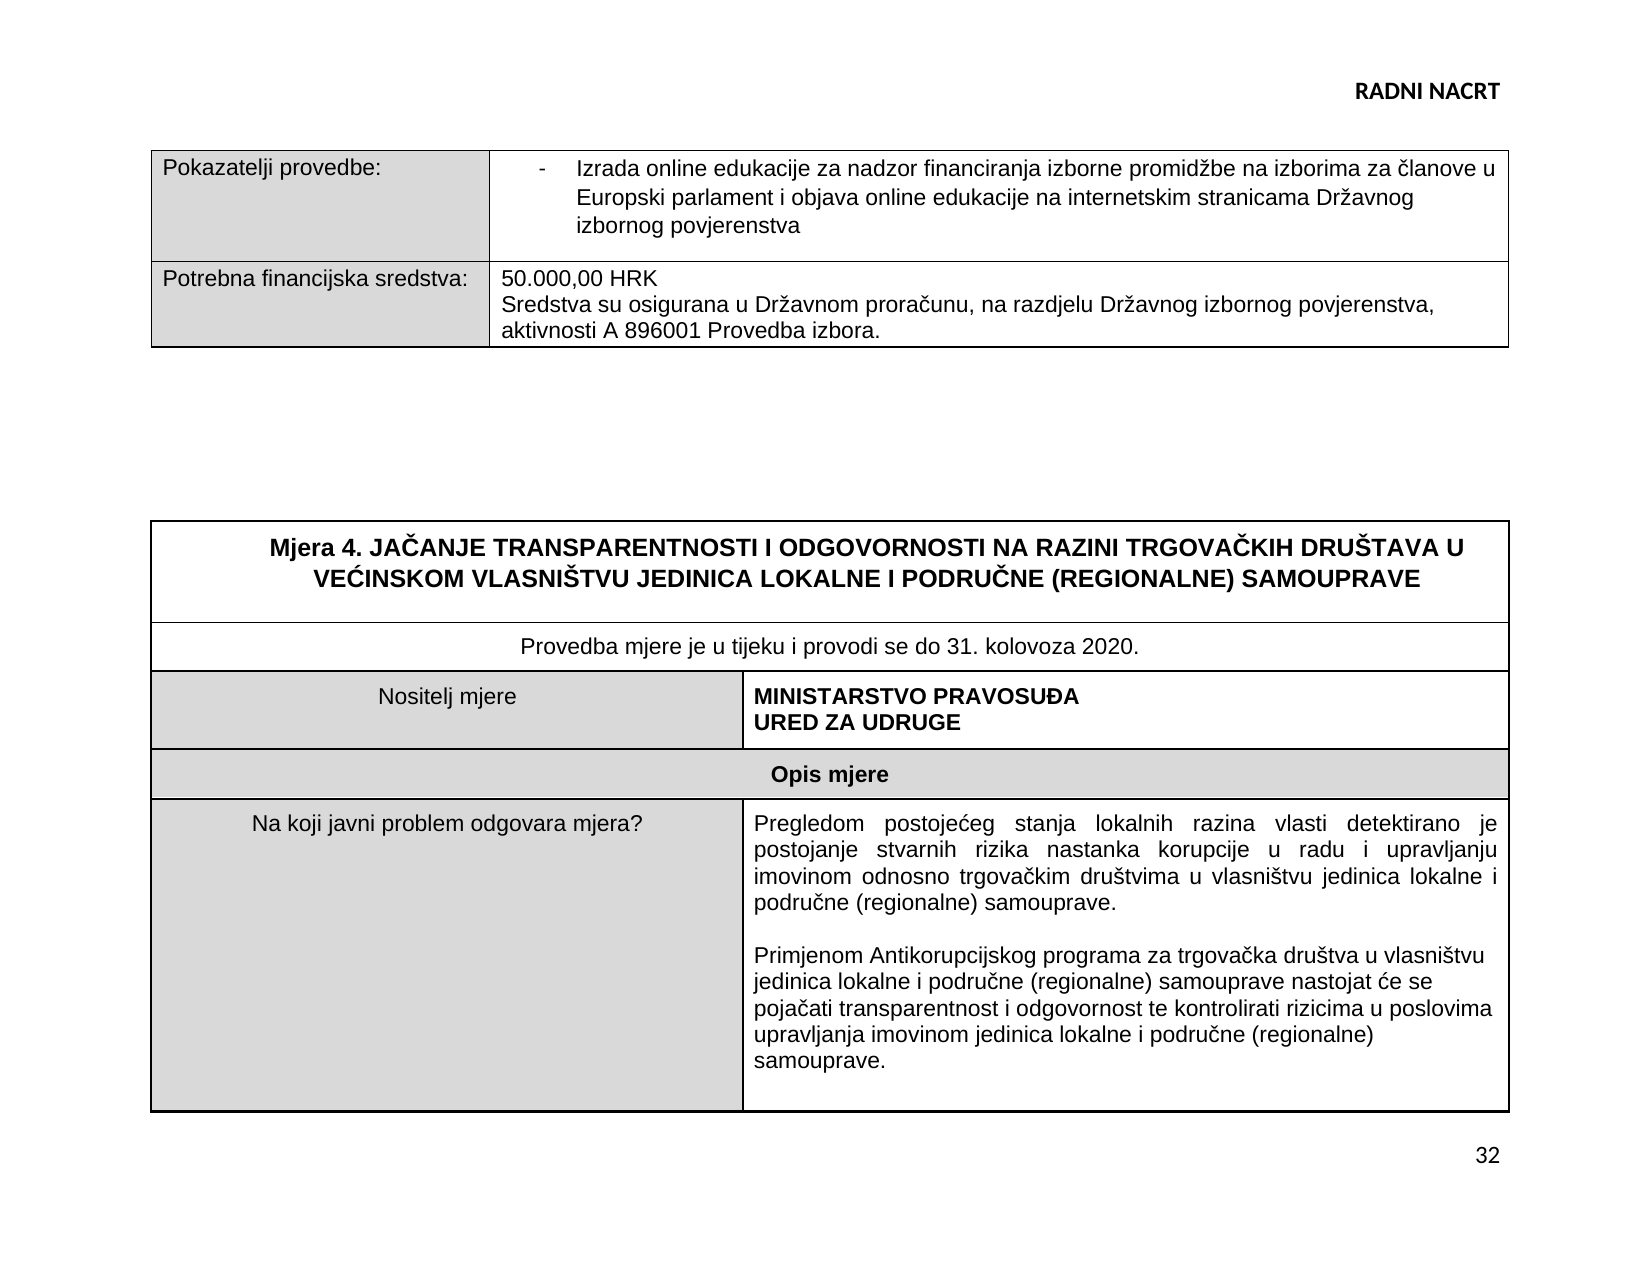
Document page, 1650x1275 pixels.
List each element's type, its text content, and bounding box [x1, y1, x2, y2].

table_cell Pokazatelji provedbe: [152, 151, 489, 261]
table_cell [744, 800, 1508, 1110]
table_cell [152, 800, 742, 1110]
table_cell 50.000,00 HRK Sredstva su osigurana u Državnom proračunu, na razdjelu Državnog izbornog povjerenstva, aktivnosti A 896001 Provedba izbora. [490, 262, 1508, 346]
table_cell Nositelj mjere [152, 672, 742, 748]
table_cell Provedba mjere je u tijeku i provodi se do 31. kolovoza 2020. [152, 623, 1508, 670]
table_cell Mjera 4. JAČANJE TRANSPARENTNOSTI I ODGOVORNOSTI NA RAZINI TRGOVAČKIH DRUŠTAVA U VEĆINSKOM VLASNIŠTVU JEDINICA LOKALNE I PODRUČNE (REGIONALNE) SAMOUPRAVE [152, 522, 1508, 621]
table_cell Opis mjere [152, 750, 1508, 797]
table_cell Potrebna financijska sredstva: [152, 262, 489, 346]
table_cell MINISTARSTVO PRAVOSUĐA URED ZA UDRUGE [744, 672, 1508, 748]
